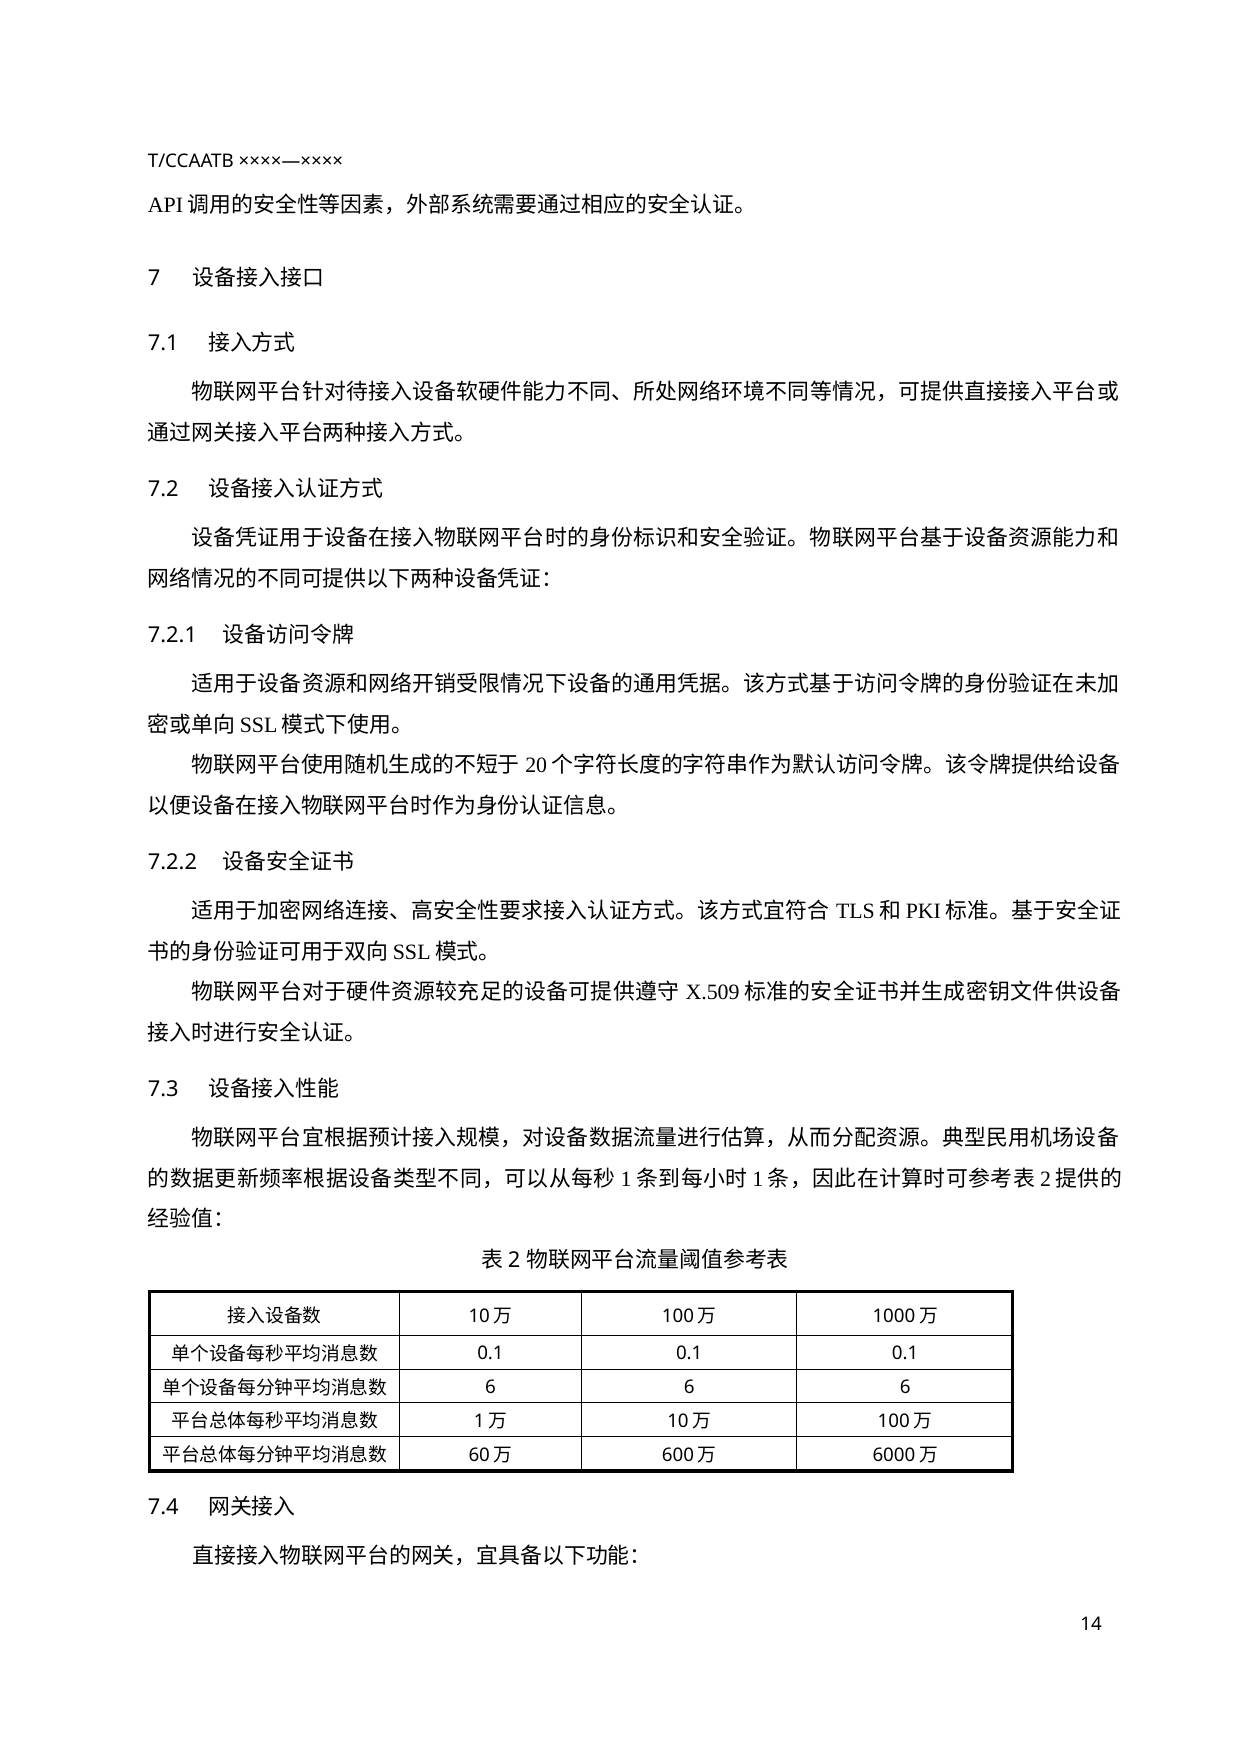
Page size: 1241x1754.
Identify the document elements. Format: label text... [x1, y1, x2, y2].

table_cell 单个设备每分钟平均消息数 [151, 1370, 399, 1402]
text 物联网平台针对待接入设备软硬件能力不同、所处网络环境不同等情况，可提供直接接入平台或通过网关接入平台两种接入方式。 [148, 373, 1122, 447]
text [148, 187, 1122, 219]
table_cell 6 [582, 1370, 796, 1402]
text 物联网平台使用随机生成的不短于20个字符长度的字符串作为默认访问令牌。该令牌提供给设备以便设备在接入物联网平台时作为身份认证信息。 [148, 747, 1122, 820]
subtitle 设备接入认证方式 [148, 471, 1122, 503]
table_cell 100万 [797, 1403, 1011, 1436]
subtitle 接入方式 [148, 325, 1122, 357]
table_cell 6 [400, 1370, 581, 1402]
table_cell 0.1 [400, 1336, 581, 1369]
text 适用于加密网络连接、高安全性要求接入认证方式。该方式宜符合TLS和PKI标准。基于安全证书的身份验证可用于双向SSL模式。 [148, 893, 1122, 966]
table_cell 10万 [582, 1403, 796, 1436]
text 物联网平台宜根据预计接入规模，对设备数据流量进行估算，从而分配资源。典型民用机场设备的数据更新频率根据设备类型不同，可以从每秒1条到每小时1条，因此在计算时可参考表2提供的经验值： [148, 1120, 1122, 1233]
table_cell 平台总体每秒平均消息数 [151, 1403, 399, 1436]
subtitle 设备安全证书 [148, 844, 1122, 876]
table_cell 6000万 [797, 1437, 1011, 1469]
table_cell 0.1 [582, 1336, 796, 1369]
text 物联网平台对于硬件资源较充足的设备可提供遵守X.509标准的安全证书并生成密钥文件供设备接入时进行安全认证。 [148, 974, 1122, 1047]
table_header 10万 [400, 1293, 581, 1335]
text 设备凭证用于设备在接入物联网平台时的身份标识和安全验证。物联网平台基于设备资源能力和网络情况的不同可提供以下两种设备凭证： [148, 519, 1122, 593]
subtitle 网关接入 [148, 1489, 1122, 1521]
table_header 接入设备数 [151, 1293, 399, 1335]
text 直接接入物联网平台的网关，宜具备以下功能： [148, 1537, 1122, 1570]
table_cell 6 [797, 1370, 1011, 1402]
subtitle 设备接入性能 [148, 1071, 1122, 1103]
subtitle 设备访问令牌 [148, 617, 1122, 649]
table_header 100万 [582, 1293, 796, 1335]
table_cell 平台总体每分钟平均消息数 [151, 1437, 399, 1469]
text 适用于设备资源和网络开销受限情况下设备的通用凭据。该方式基于访问令牌的身份验证在未加密或单向SSL模式下使用。 [148, 666, 1122, 739]
table_cell 600万 [582, 1437, 796, 1469]
table_header 1000万 [797, 1293, 1011, 1335]
table_cell 60万 [400, 1437, 581, 1469]
table_cell 单个设备每秒平均消息数 [151, 1336, 399, 1369]
table_cell 1万 [400, 1403, 581, 1436]
subtitle 设备接入接口 [148, 260, 1122, 292]
table_cell 0.1 [797, 1336, 1011, 1369]
text 表2 物联网平台流量阈值参考表 [148, 1241, 1122, 1274]
